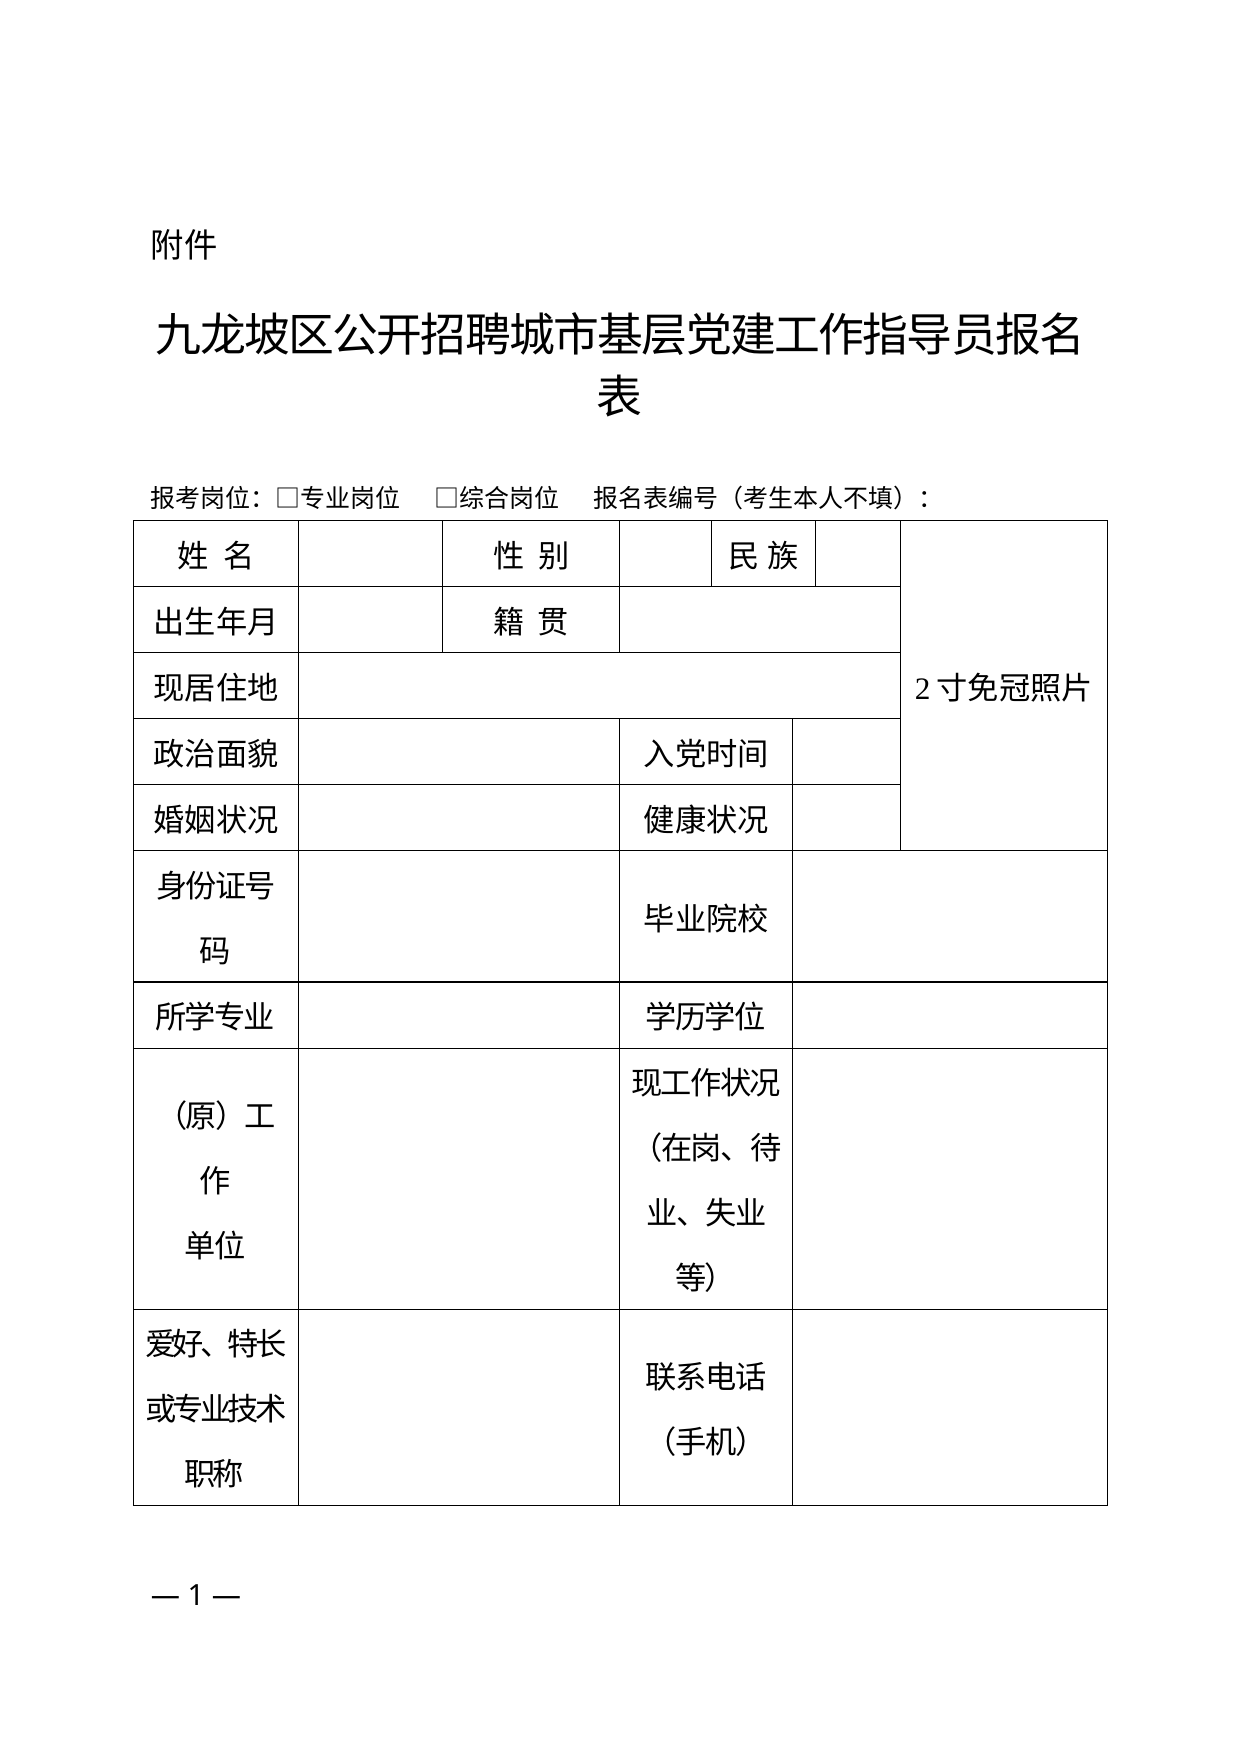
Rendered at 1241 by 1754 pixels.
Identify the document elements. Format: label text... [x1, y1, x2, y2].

table_header 姓 名 [134, 521, 298, 586]
table_cell [299, 719, 619, 784]
table_cell 学历学位 [620, 983, 792, 1047]
table_cell [299, 653, 900, 718]
table_cell 联系电话 （手机） [620, 1310, 792, 1504]
table_cell [620, 587, 900, 652]
table_cell （原）工作 单位 [134, 1049, 298, 1308]
table_cell [793, 719, 900, 784]
table_cell 健康状况 [620, 785, 792, 850]
table_cell 毕业院校 [620, 851, 792, 981]
table_cell [299, 1049, 619, 1308]
text 附件 [151, 208, 1089, 269]
table_cell [299, 785, 619, 850]
text 九龙坡区公开招聘城市基层党建工作指导员报名表 [151, 302, 1089, 426]
table_cell 现工作状况 （在岗、待业、失业等） [620, 1049, 792, 1308]
table_cell [793, 785, 900, 850]
text 报考岗位：□专业岗位 □综合岗位 报名表编号（考生本人不填）： [151, 458, 1089, 520]
table_cell [793, 851, 1107, 981]
table_header [299, 521, 442, 586]
table_cell [299, 851, 619, 981]
table_cell [299, 587, 442, 652]
table_cell 政治面貌 [134, 719, 298, 784]
table_header [816, 521, 900, 586]
table_header 性 别 [443, 521, 619, 586]
table_header 民 族 [712, 521, 815, 586]
table_cell 婚姻状况 [134, 785, 298, 850]
table_cell [299, 1310, 619, 1504]
table_cell [793, 983, 1107, 1047]
table_header [620, 521, 711, 586]
table_cell 所学专业 [134, 983, 298, 1047]
table_header 2寸免冠照片 [901, 521, 1107, 850]
table_cell 入党时间 [620, 719, 792, 784]
table_cell [299, 983, 619, 1047]
table_cell [793, 1310, 1107, 1504]
table_cell 爱好、特长或专业技术职称 [134, 1310, 298, 1504]
table_cell 出生年月 [134, 587, 298, 652]
table_cell 身份证号码 [134, 851, 298, 981]
table_cell [793, 1049, 1107, 1308]
table_cell 现居住地 [134, 653, 298, 718]
table_cell 籍 贯 [443, 587, 619, 652]
